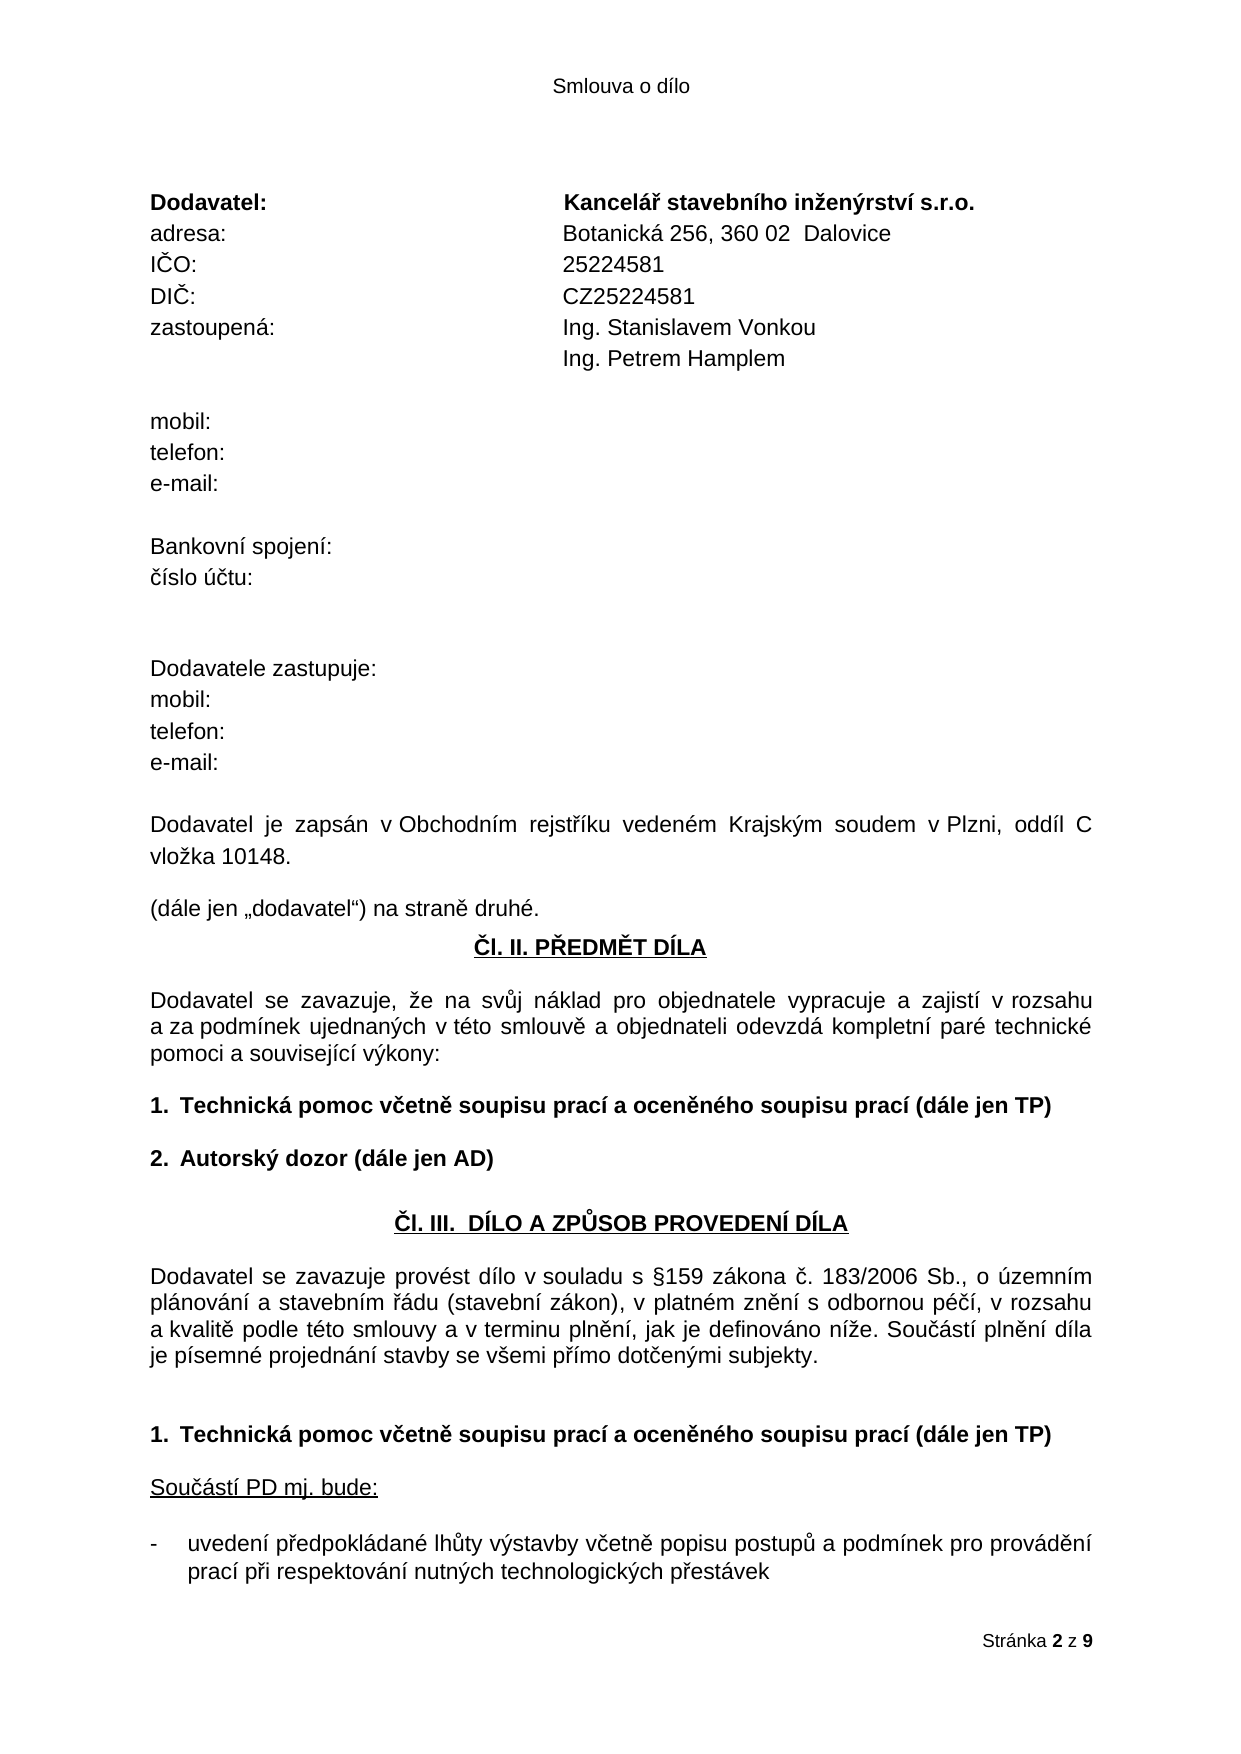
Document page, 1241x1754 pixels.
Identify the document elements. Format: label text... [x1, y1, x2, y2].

text adresa: Botanická 256, 360 02 Dalovice [150, 215, 1092, 246]
text e-mail: [150, 465, 1092, 496]
text mobil: [150, 681, 1092, 713]
text e-mail: [150, 744, 1092, 775]
text Čl. II. PŘEDMĚT DÍLA [150, 934, 1092, 961]
text IČO: 25224581 [150, 246, 1092, 278]
text mobil: [150, 403, 1092, 434]
text zastoupená: Ing. Stanislavem Vonkou [150, 309, 1092, 340]
text Dodavatel: Kancelář stavebního inženýrství s.r.o. [150, 189, 1092, 215]
text (dále jen „dodavatel“) na straně druhé. [150, 895, 1092, 922]
text Dodavatel se zavazuje, že na svůj náklad pro objednatele vypracuje a zajistí v rozsahu a za podmínek ujednaných v této smlouvě a objednateli odevzdá kompletní paré technické pomoci a související výkony: [150, 987, 1092, 1066]
text Ing. Petrem Hamplem [150, 340, 1092, 371]
list Technická pomoc včetně soupisu prací a oceněného soupisu prací (dále jen TP) [150, 1421, 1092, 1447]
text o územním plánování a stavebním řádu (stavební zákon) Zákon í a stavebním Dodavatel se zavazuje provést dílo v souladu s §159 zákona č. 183/2006 Sb., o územním plánování a stavebním řádu (stavební zákon), v platném znění s odbornou péčí, v rozsahu a kvalitě podle této smlouvy a v terminu plnění, jak je definováno níže. Součástí plnění díla je písemné projednání stavby se všemi přímo dotčenými subjekty. [150, 1237, 1092, 1368]
text Součástí PD mj. bude: [150, 1474, 1092, 1500]
list uvedení předpokládané lhůty výstavby včetně popisu postupů a podmínek pro provádění prací při respektování nutných technologických přestávek [150, 1526, 1092, 1584]
text Čl. III. DÍLO A ZPŮSOB PROVEDENÍ DÍLA [150, 1210, 1092, 1237]
list Autorský dozor (dále jen AD) [150, 1145, 1092, 1171]
list Technická pomoc včetně soupisu prací a oceněného soupisu prací (dále jen TP) [150, 1092, 1092, 1119]
text číslo účtu: [150, 559, 1092, 590]
text Bankovní spojení: [150, 528, 1092, 559]
text Dodavatel je zapsán v Obchodním rejstříku vedeném Krajským soudem v Plzni, oddíl C vložka 10148. [150, 806, 1092, 869]
text telefon: [150, 713, 1092, 744]
text telefon: [150, 434, 1092, 465]
text DIČ: CZ25224581 [150, 278, 1092, 309]
text Dodavatele zastupuje: [150, 650, 1092, 681]
